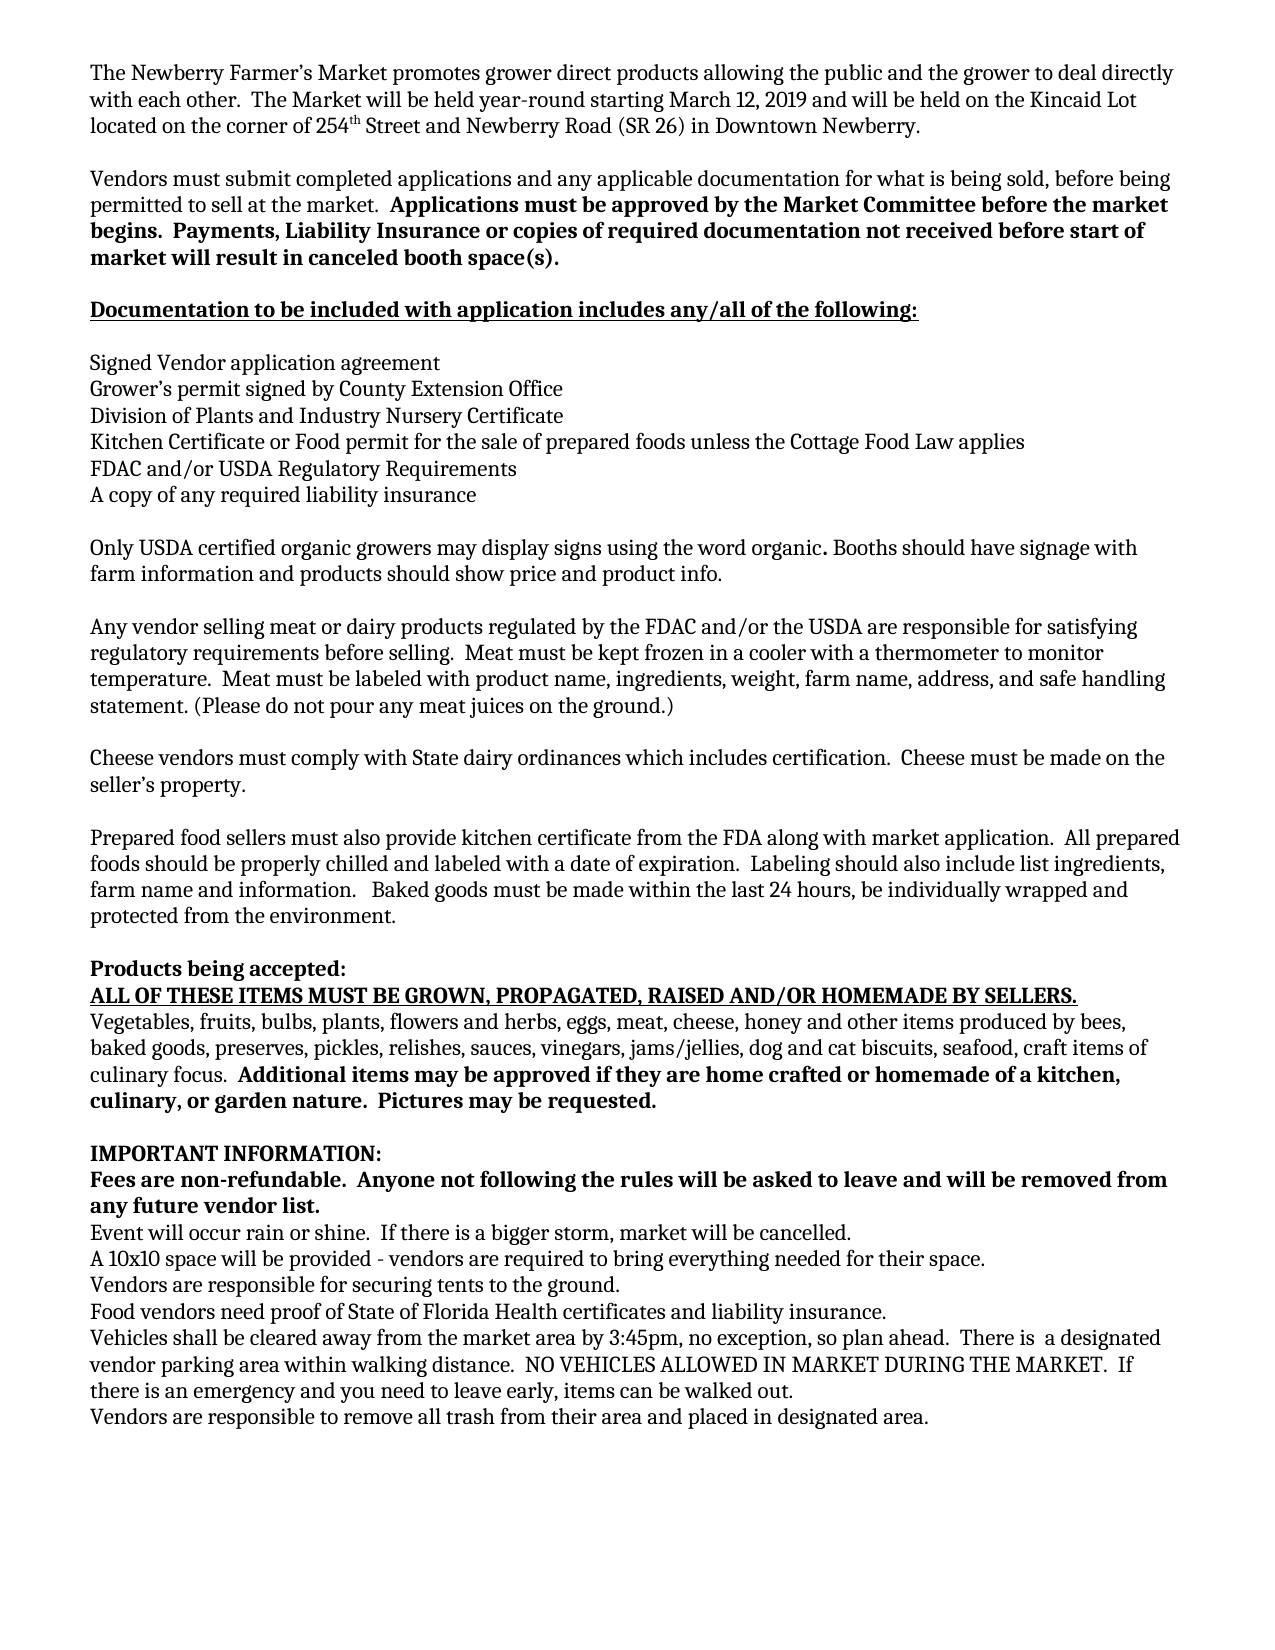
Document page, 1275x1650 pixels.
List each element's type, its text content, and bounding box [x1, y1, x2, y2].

text A copy of any required liability insurance [90, 482, 1185, 508]
text Vehicles shall be cleared away from the market area by 3:45pm, no exception, so plan ahead. There is a designated vendor parking area within walking distance. NO VEHICLES ALLOWED IN MARKET DURING THE MARKET. If there is an emergency and you need to leave early, items can be walked out. [90, 1325, 1185, 1404]
text The Newberry Farmer’s Market promotes grower direct products allowing the public and the grower to deal directly with each other. The Market will be held year-round starting March 12, 2019 and will be held on the Kincaid Lot located on the corner of 254th Street and Newberry Road (SR 26) in Downtown Newberry. [90, 60, 1185, 139]
text Food vendors need proof of State of Florida Health certificates and liability insurance. [90, 1299, 1185, 1325]
text IMPORTANT INFORMATION: [90, 1141, 1185, 1167]
text Grower’s permit signed by County Extension Office [90, 376, 1185, 403]
text Event will occur rain or shine. If there is a bigger storm, market will be cancelled. [90, 1219, 1185, 1246]
text Kitchen Certificate or Food permit for the sale of prepared foods unless the Cottage Food Law applies [90, 429, 1185, 455]
text Prepared food sellers must also provide kitchen certificate from the FDA along with market application. All prepared foods should be properly chilled and labeled with a date of expiration. Labeling should also include list ingredients, farm name and information. Baked goods must be made within the last 24 hours, be individually wrapped and protected from the environment. [90, 824, 1185, 930]
text Fees are non-refundable. Anyone not following the rules will be asked to leave and will be removed from any future vendor list. [90, 1167, 1185, 1219]
text Documentation to be included with application includes any/all of the following: [90, 297, 1185, 323]
text FDAC and/or USDA Regulatory Requirements [90, 455, 1185, 482]
text ALL OF THESE ITEMS MUST BE GROWN, PROPAGATED, RAISED AND/OR HOMEMADE BY SELLERS. [90, 982, 1185, 1009]
text Signed Vendor application agreement [90, 350, 1185, 376]
text Only USDA certified organic growers may display signs using the word organic. Booths should have signage with farm information and products should show price and product info. [90, 534, 1185, 587]
text Division of Plants and Industry Nursery Certificate [90, 403, 1185, 429]
text Vendors must submit completed applications and any applicable documentation for what is being sold, before being permitted to sell at the market. Applications must be approved by the Market Committee before the market begins. Payments, Liability Insurance or copies of required documentation not received before start of market will result in canceled booth space(s). [90, 165, 1185, 271]
text Products being accepted: [90, 956, 1185, 982]
text Vegetables, fruits, bulbs, plants, flowers and herbs, eggs, meat, cheese, honey and other items produced by bees, baked goods, preserves, pickles, relishes, sauces, vinegars, jams/jellies, dog and cat biscuits, seafood, craft items of culinary focus. Additional items may be approved if they are home crafted or homemade of a kitchen, culinary, or garden nature. Pictures may be requested. [90, 1009, 1185, 1114]
text Vendors are responsible for securing tents to the ground. [90, 1272, 1185, 1299]
text Cheese vendors must comply with State dairy ordinances which includes certification. Cheese must be made on the seller’s property. [90, 745, 1185, 798]
text Vendors are responsible to remove all trash from their area and placed in designated area. [90, 1404, 1185, 1430]
text A 10x10 space will be provided - vendors are required to bring everything needed for their space. [90, 1246, 1185, 1272]
text Any vendor selling meat or dairy products regulated by the FDAC and/or the USDA are responsible for satisfying regulatory requirements before selling. Meat must be kept frozen in a cooler with a thermometer to monitor temperature. Meat must be labeled with product name, ingredients, weight, farm name, address, and safe handling statement. (Please do not pour any meat juices on the ground.) [90, 613, 1185, 719]
